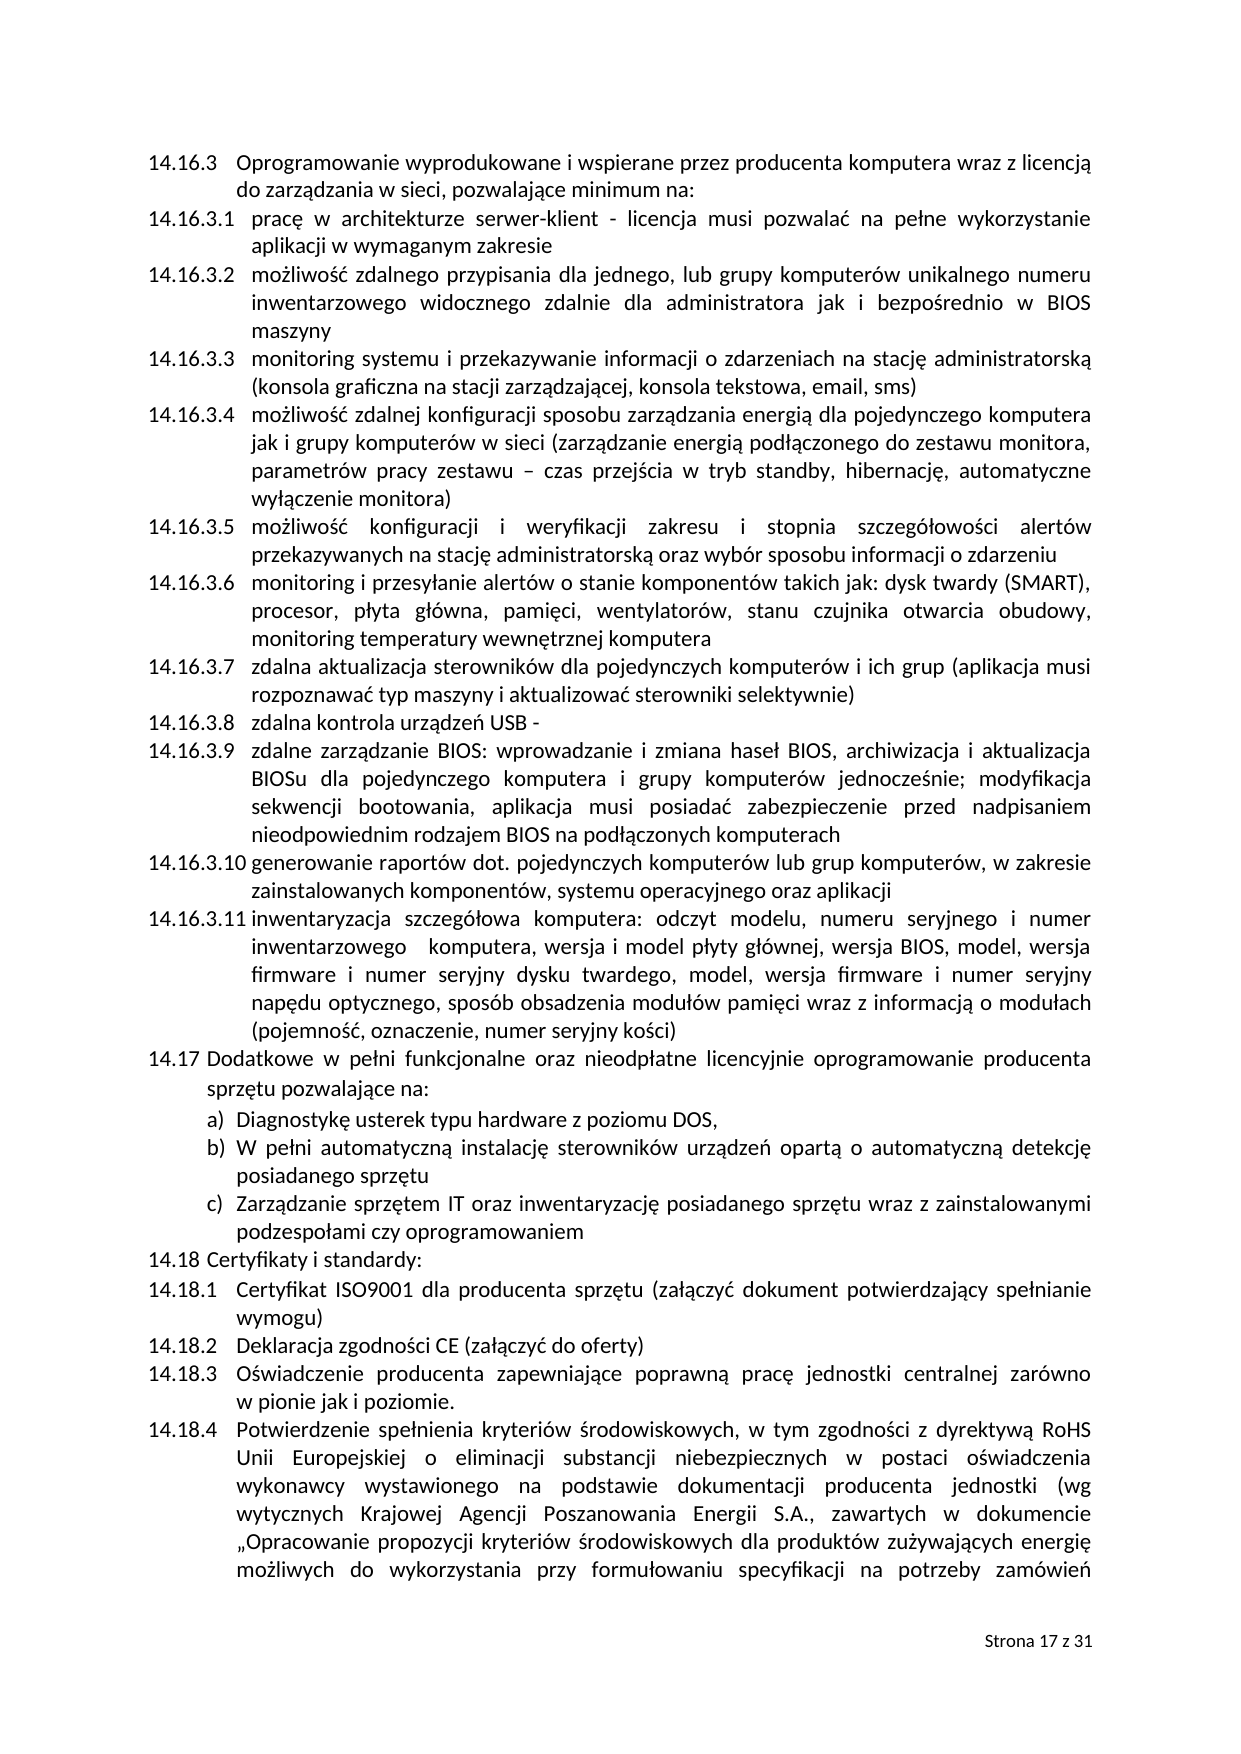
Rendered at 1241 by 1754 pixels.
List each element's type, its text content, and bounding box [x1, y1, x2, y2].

list Deklaracja zgodności CE (załączyć do oferty) [148, 1331, 1093, 1359]
list możliwość zdalnego przypisania dla jednego, lub grupy komputerów unikalnego numeru inwentarzowego widocznego zdalnie dla administratora jak i bezpośrednio w BIOS maszyny [148, 260, 1093, 344]
list Dodatkowe w pełni funkcjonalne oraz nieodpłatne licencyjnie oprogramowanie producenta sprzętu pozwalające na: [148, 1044, 1093, 1102]
list zdalne zarządzanie BIOS: wprowadzanie i zmiana haseł BIOS, archiwizacja i aktualizacja BIOSu dla pojedynczego komputera i grupy komputerów jednocześnie; modyfikacja sekwencji bootowania, aplikacja musi posiadać zabezpieczenie przed nadpisaniem nieodpowiednim rodzajem BIOS na podłączonych komputerach [148, 736, 1093, 848]
list Certyfikaty i standardy: [148, 1245, 1093, 1273]
list Zarządzanie sprzętem IT oraz inwentaryzację posiadanego sprzętu wraz z zainstalowanymi podzespołami czy oprogramowaniem [207, 1189, 1093, 1245]
list możliwość zdalnej konfiguracji sposobu zarządzania energią dla pojedynczego komputera jak i grupy komputerów w sieci (zarządzanie energią podłączonego do zestawu monitora, parametrów pracy zestawu – czas przejścia w tryb standby, hibernację, automatyczne wyłączenie monitora) [148, 400, 1093, 512]
list monitoring i przesyłanie alertów o stanie komponentów takich jak: dysk twardy (SMART), procesor, płyta główna, pamięci, wentylatorów, stanu czujnika otwarcia obudowy, monitoring temperatury wewnętrznej komputera [148, 568, 1093, 652]
list Certyfikat ISO9001 dla producenta sprzętu (załączyć dokument potwierdzający spełnianie wymogu) [148, 1275, 1093, 1331]
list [148, 1415, 1093, 1583]
list zdalna kontrola urządzeń USB - [148, 708, 1093, 736]
list Oprogramowanie wyprodukowane i wspierane przez producenta komputera wraz z licencją do zarządzania w sieci, pozwalające minimum na: [148, 148, 1093, 204]
list generowanie raportów dot. pojedynczych komputerów lub grup komputerów, w zakresie zainstalowanych komponentów, systemu operacyjnego oraz aplikacji [148, 848, 1093, 904]
list Diagnostykę usterek typu hardware z poziomu DOS, [207, 1105, 1093, 1133]
list W pełni automatyczną instalację sterowników urządzeń opartą o automatyczną detekcję posiadanego sprzętu [207, 1133, 1093, 1189]
list Oświadczenie producenta zapewniające poprawną pracę jednostki centralnej zarówno w pionie jak i poziomie. [148, 1359, 1093, 1415]
list monitoring systemu i przekazywanie informacji o zdarzeniach na stację administratorską (konsola graficzna na stacji zarządzającej, konsola tekstowa, email, sms) [148, 344, 1093, 400]
list zdalna aktualizacja sterowników dla pojedynczych komputerów i ich grup (aplikacja musi rozpoznawać typ maszyny i aktualizować sterowniki selektywnie) [148, 652, 1093, 708]
list możliwość konfiguracji i weryfikacji zakresu i stopnia szczegółowości alertów przekazywanych na stację administratorską oraz wybór sposobu informacji o zdarzeniu [148, 512, 1093, 568]
list inwentaryzacja szczegółowa komputera: odczyt modelu, numeru seryjnego i numer inwentarzowego komputera, wersja i model płyty głównej, wersja BIOS, model, wersja firmware i numer seryjny dysku twardego, model, wersja firmware i numer seryjny napędu optycznego, sposób obsadzenia modułów pamięci wraz z informacją o modułach (pojemność, oznaczenie, numer seryjny kości) [148, 904, 1093, 1044]
list pracę w architekturze serwer-klient - licencja musi pozwalać na pełne wykorzystanie aplikacji w wymaganym zakresie [148, 204, 1093, 260]
